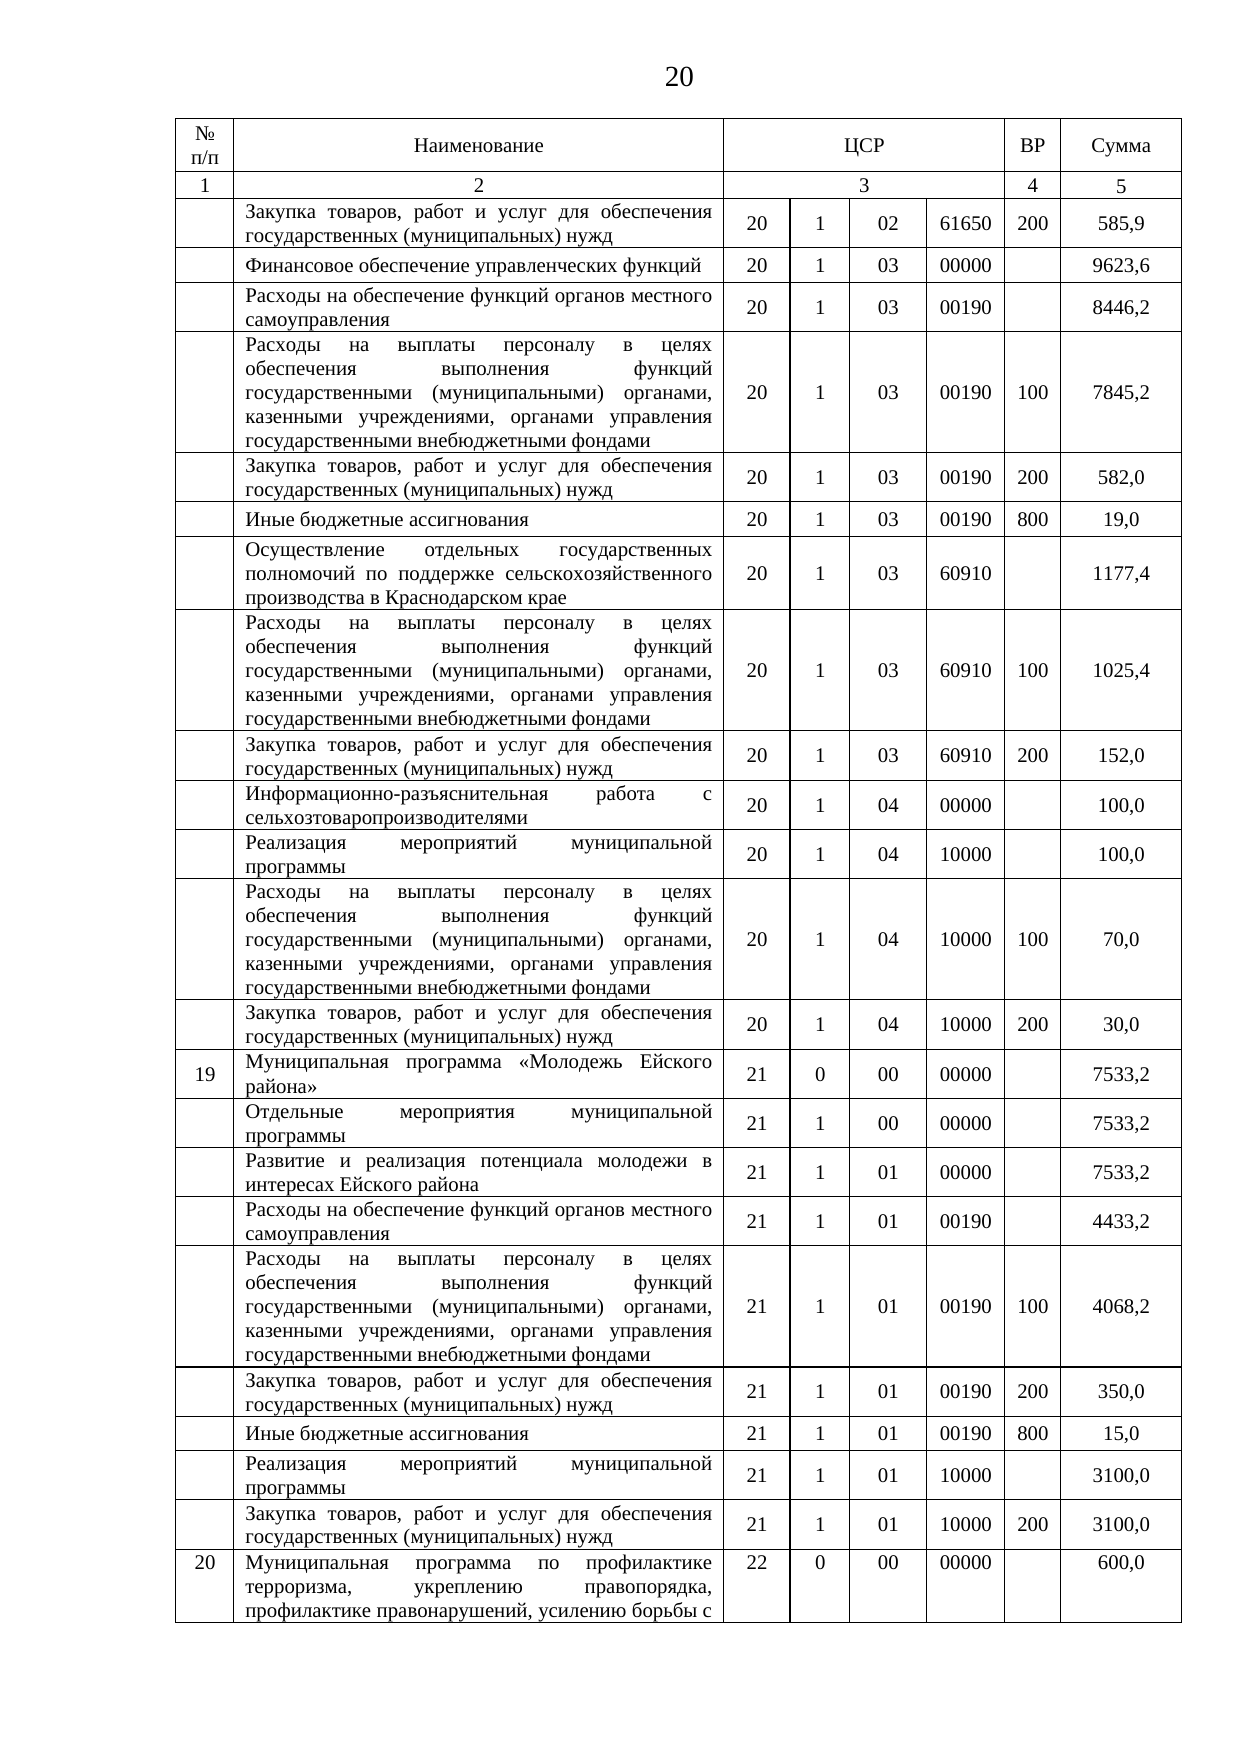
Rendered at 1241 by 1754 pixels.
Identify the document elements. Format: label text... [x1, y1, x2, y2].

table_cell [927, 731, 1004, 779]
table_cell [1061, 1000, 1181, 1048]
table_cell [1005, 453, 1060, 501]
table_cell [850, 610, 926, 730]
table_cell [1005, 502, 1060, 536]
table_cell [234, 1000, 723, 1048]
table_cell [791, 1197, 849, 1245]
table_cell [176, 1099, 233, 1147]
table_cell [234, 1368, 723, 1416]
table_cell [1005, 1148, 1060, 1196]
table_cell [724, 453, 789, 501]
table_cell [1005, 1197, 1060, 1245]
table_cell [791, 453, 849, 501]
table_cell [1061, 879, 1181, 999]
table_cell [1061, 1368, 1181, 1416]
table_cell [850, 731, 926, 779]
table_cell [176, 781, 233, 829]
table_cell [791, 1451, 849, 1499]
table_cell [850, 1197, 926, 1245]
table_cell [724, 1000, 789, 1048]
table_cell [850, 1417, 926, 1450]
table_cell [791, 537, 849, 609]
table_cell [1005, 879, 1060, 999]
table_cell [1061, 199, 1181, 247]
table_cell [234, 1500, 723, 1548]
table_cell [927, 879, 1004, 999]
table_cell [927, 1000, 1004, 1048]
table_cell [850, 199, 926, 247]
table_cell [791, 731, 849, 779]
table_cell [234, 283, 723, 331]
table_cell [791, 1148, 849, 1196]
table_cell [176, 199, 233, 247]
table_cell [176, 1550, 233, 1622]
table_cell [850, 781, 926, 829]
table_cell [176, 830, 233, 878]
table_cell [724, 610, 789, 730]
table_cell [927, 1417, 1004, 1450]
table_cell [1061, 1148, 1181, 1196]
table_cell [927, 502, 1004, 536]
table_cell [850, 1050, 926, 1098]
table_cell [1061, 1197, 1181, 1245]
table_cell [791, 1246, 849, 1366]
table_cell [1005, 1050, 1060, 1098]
table_cell 5 [1061, 172, 1181, 198]
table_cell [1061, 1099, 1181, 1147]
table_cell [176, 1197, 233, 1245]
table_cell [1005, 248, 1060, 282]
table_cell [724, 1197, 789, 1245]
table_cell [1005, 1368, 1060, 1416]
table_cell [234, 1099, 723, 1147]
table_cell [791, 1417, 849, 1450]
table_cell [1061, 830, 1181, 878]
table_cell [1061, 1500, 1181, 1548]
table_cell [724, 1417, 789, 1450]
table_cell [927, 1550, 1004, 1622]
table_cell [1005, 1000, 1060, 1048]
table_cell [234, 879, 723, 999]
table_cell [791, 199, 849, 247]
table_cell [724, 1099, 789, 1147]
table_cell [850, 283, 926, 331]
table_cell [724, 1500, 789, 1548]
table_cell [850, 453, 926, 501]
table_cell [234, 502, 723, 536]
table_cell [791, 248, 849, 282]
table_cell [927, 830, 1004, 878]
table_header Наименование [234, 119, 723, 171]
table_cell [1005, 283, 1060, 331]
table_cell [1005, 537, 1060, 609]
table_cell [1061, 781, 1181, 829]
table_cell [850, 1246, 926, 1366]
table_cell 3 [724, 172, 1004, 198]
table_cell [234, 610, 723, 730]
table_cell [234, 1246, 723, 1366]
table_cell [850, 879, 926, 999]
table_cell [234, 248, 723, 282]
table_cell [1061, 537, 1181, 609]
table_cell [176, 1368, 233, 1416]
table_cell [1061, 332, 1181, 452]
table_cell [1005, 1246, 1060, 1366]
table_header № п/п [176, 119, 233, 171]
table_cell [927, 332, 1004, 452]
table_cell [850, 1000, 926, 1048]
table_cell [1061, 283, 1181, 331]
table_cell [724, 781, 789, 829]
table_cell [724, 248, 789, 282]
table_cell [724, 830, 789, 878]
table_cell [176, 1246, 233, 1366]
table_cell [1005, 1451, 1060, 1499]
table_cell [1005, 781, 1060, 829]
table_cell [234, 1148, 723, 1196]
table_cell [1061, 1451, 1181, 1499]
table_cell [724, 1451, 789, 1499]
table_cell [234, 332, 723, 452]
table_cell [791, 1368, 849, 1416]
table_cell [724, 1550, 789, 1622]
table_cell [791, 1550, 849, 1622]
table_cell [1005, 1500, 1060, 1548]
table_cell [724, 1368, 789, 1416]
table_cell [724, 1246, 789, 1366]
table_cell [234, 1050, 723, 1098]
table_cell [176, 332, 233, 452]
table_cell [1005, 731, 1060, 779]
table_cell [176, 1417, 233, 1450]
table_cell 1 [176, 172, 233, 198]
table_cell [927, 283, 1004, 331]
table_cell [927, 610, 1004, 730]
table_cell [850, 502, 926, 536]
table_cell 2 [234, 172, 723, 198]
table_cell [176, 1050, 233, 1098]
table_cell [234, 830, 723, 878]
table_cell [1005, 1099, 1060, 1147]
table_cell 4 [1005, 172, 1060, 198]
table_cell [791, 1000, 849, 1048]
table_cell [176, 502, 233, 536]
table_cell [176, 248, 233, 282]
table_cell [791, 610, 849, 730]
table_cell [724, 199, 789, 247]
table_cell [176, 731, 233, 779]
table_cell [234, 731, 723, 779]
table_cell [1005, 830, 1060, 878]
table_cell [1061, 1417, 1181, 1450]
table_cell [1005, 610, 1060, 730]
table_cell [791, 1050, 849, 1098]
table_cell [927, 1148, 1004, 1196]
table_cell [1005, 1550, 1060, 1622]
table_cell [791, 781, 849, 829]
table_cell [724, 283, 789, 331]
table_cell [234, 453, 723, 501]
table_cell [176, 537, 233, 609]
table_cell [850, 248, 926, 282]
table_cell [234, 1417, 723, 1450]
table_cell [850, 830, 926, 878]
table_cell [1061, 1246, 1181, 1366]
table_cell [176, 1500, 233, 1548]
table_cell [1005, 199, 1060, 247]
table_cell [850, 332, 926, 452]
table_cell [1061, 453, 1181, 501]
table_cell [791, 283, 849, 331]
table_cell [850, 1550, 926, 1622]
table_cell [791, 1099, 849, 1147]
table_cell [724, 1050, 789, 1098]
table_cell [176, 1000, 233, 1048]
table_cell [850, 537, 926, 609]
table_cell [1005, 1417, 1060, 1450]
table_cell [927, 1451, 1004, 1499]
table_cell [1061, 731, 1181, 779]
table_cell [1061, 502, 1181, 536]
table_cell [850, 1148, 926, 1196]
table_header ЦСР [724, 119, 1004, 171]
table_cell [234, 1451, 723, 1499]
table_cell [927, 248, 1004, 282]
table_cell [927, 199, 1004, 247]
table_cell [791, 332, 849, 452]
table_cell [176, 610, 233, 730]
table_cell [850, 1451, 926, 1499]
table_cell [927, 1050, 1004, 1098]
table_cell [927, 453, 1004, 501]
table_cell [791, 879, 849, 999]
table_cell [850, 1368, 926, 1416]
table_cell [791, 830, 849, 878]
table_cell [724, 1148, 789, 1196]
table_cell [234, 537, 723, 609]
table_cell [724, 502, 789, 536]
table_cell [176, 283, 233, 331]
table_header ВР [1005, 119, 1060, 171]
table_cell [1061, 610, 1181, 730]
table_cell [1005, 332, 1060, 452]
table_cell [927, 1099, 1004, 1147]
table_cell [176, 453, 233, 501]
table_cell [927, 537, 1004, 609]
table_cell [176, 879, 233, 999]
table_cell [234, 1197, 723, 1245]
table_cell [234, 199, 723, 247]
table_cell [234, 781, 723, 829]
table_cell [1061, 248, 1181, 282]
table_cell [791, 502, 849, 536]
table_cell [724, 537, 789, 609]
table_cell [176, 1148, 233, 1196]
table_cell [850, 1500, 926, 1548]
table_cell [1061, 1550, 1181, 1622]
table_header Сумма [1061, 119, 1181, 171]
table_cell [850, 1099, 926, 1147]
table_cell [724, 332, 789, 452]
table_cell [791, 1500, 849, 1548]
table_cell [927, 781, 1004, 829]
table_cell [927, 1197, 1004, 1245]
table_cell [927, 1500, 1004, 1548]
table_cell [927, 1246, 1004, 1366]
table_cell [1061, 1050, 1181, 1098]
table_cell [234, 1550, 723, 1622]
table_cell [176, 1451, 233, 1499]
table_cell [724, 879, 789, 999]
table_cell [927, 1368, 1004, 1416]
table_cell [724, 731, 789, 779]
